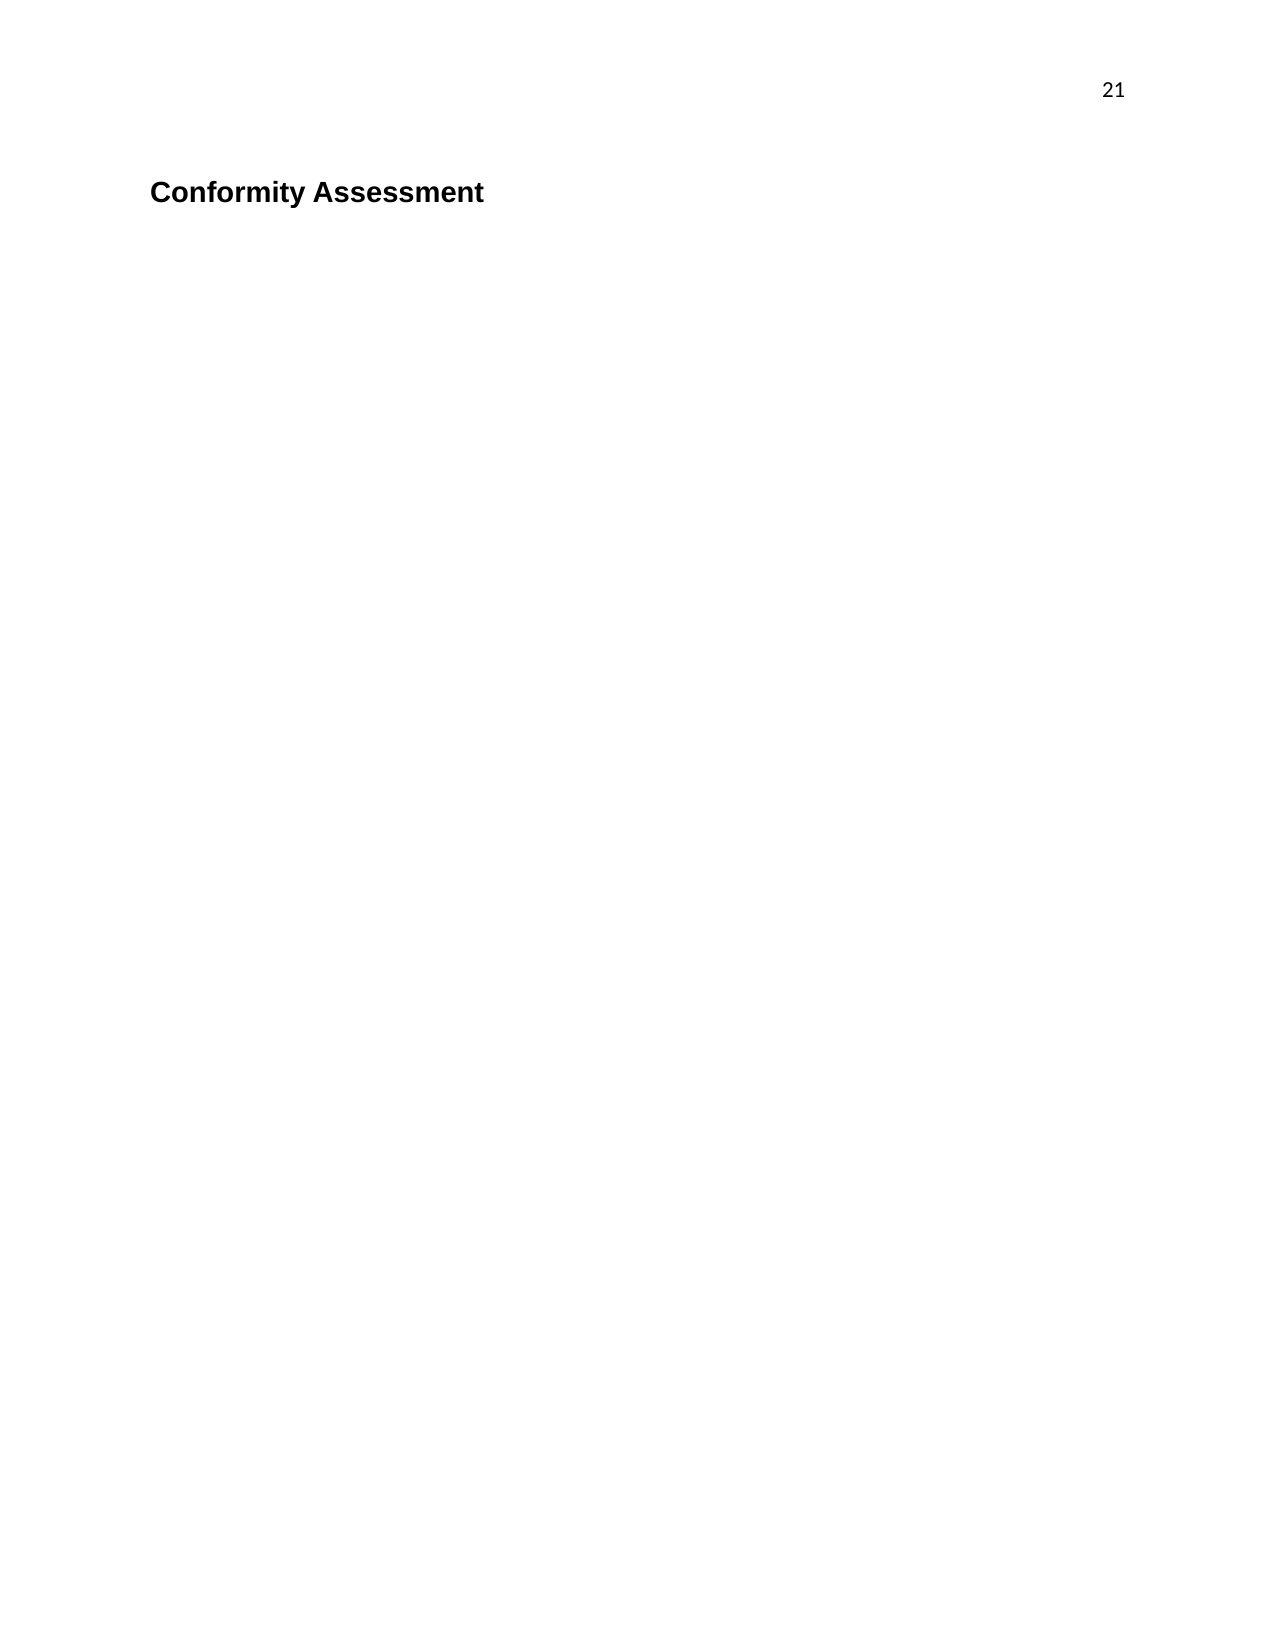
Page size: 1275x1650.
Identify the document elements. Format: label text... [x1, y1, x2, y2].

subtitle Conformity Assessment [150, 175, 1125, 208]
